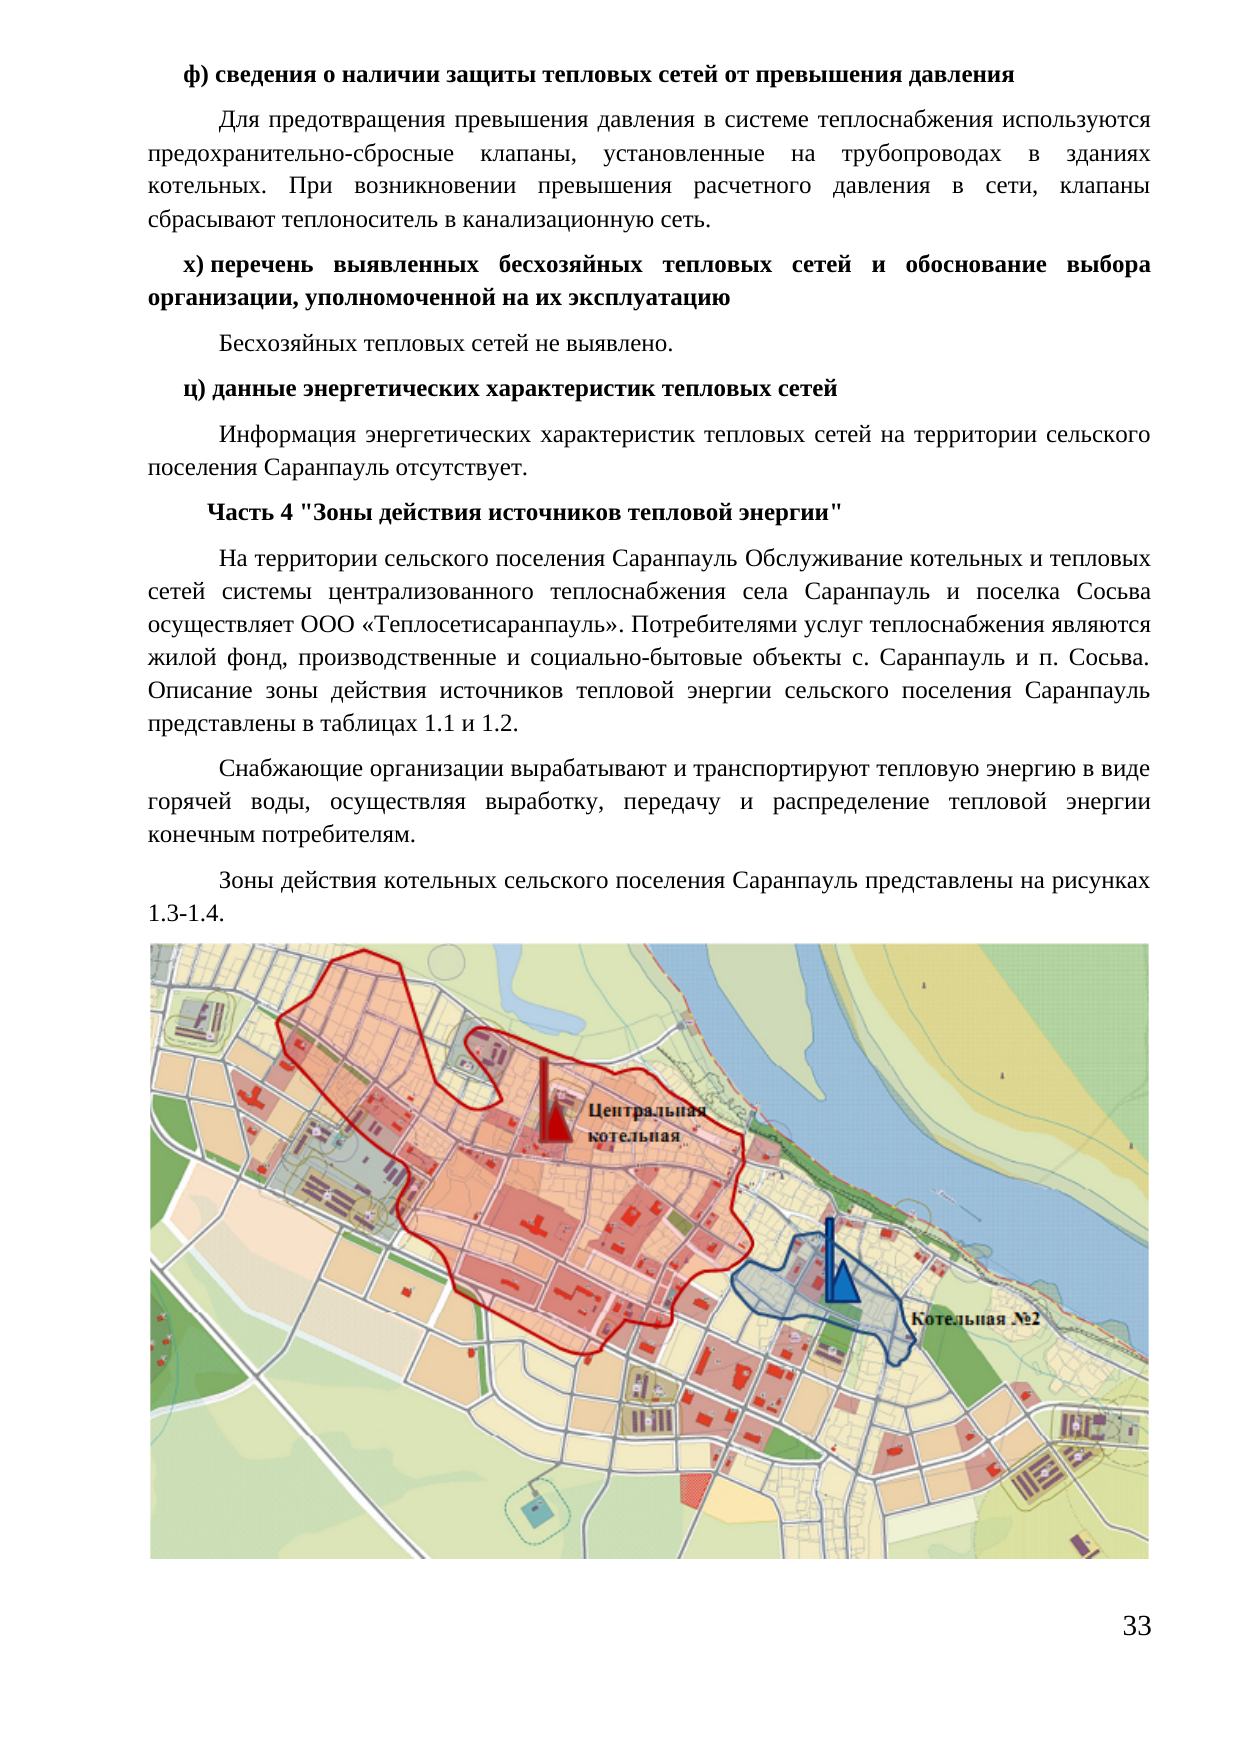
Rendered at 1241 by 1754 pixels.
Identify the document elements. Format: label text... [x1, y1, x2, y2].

subtitle Часть 4 "Зоны действия источников тепловой энергии" [148, 497, 1152, 526]
text Информация энергетических характеристик тепловых сетей на территории сельского поселения Саранпауль отсутствует. [148, 419, 1152, 481]
text Бесхозяйных тепловых сетей не выявлено. [148, 328, 1152, 356]
subtitle ф) сведения о наличии защиты тепловых сетей от превышения давления [148, 59, 1152, 88]
subtitle ц) данные энергетических характеристик тепловых сетей [148, 373, 1152, 402]
picture [150, 943, 1149, 1559]
text Для предотвращения превышения давления в системе теплоснабжения используются предохранительно-сбросные клапаны, установленные на трубопроводах в зданиях котельных. При возникновении превышения расчетного давления в сети, клапаны сбрасывают теплоноситель в канализационную сеть. [148, 104, 1152, 232]
text Снабжающие организации вырабатывают и транспортируют тепловую энергию в виде горячей воды, осуществляя выработку, передачу и распределение тепловой энергии конечным потребителям. [148, 753, 1152, 848]
subtitle х) перечень выявленных бесхозяйных тепловых сетей и обоснование выбора организации, уполномоченной на их эксплуатацию [148, 249, 1152, 311]
text На территории сельского поселения Саранпауль Обслуживание котельных и тепловых сетей системы централизованного теплоснабжения села Саранпауль и поселка Сосьва осуществляет ООО «Теплосетисаранпауль». Потребителями услуг теплоснабжения являются жилой фонд, производственные и социально-бытовые объекты с. Саранпауль и п. Сосьва. Описание зоны действия источников тепловой энергии сельского поселения Саранпауль представлены в таблицах 1.1 и 1.2. [148, 543, 1152, 737]
text Зоны действия котельных сельского поселения Саранпауль представлены на рисунках 1.3-1.4. [148, 865, 1152, 927]
